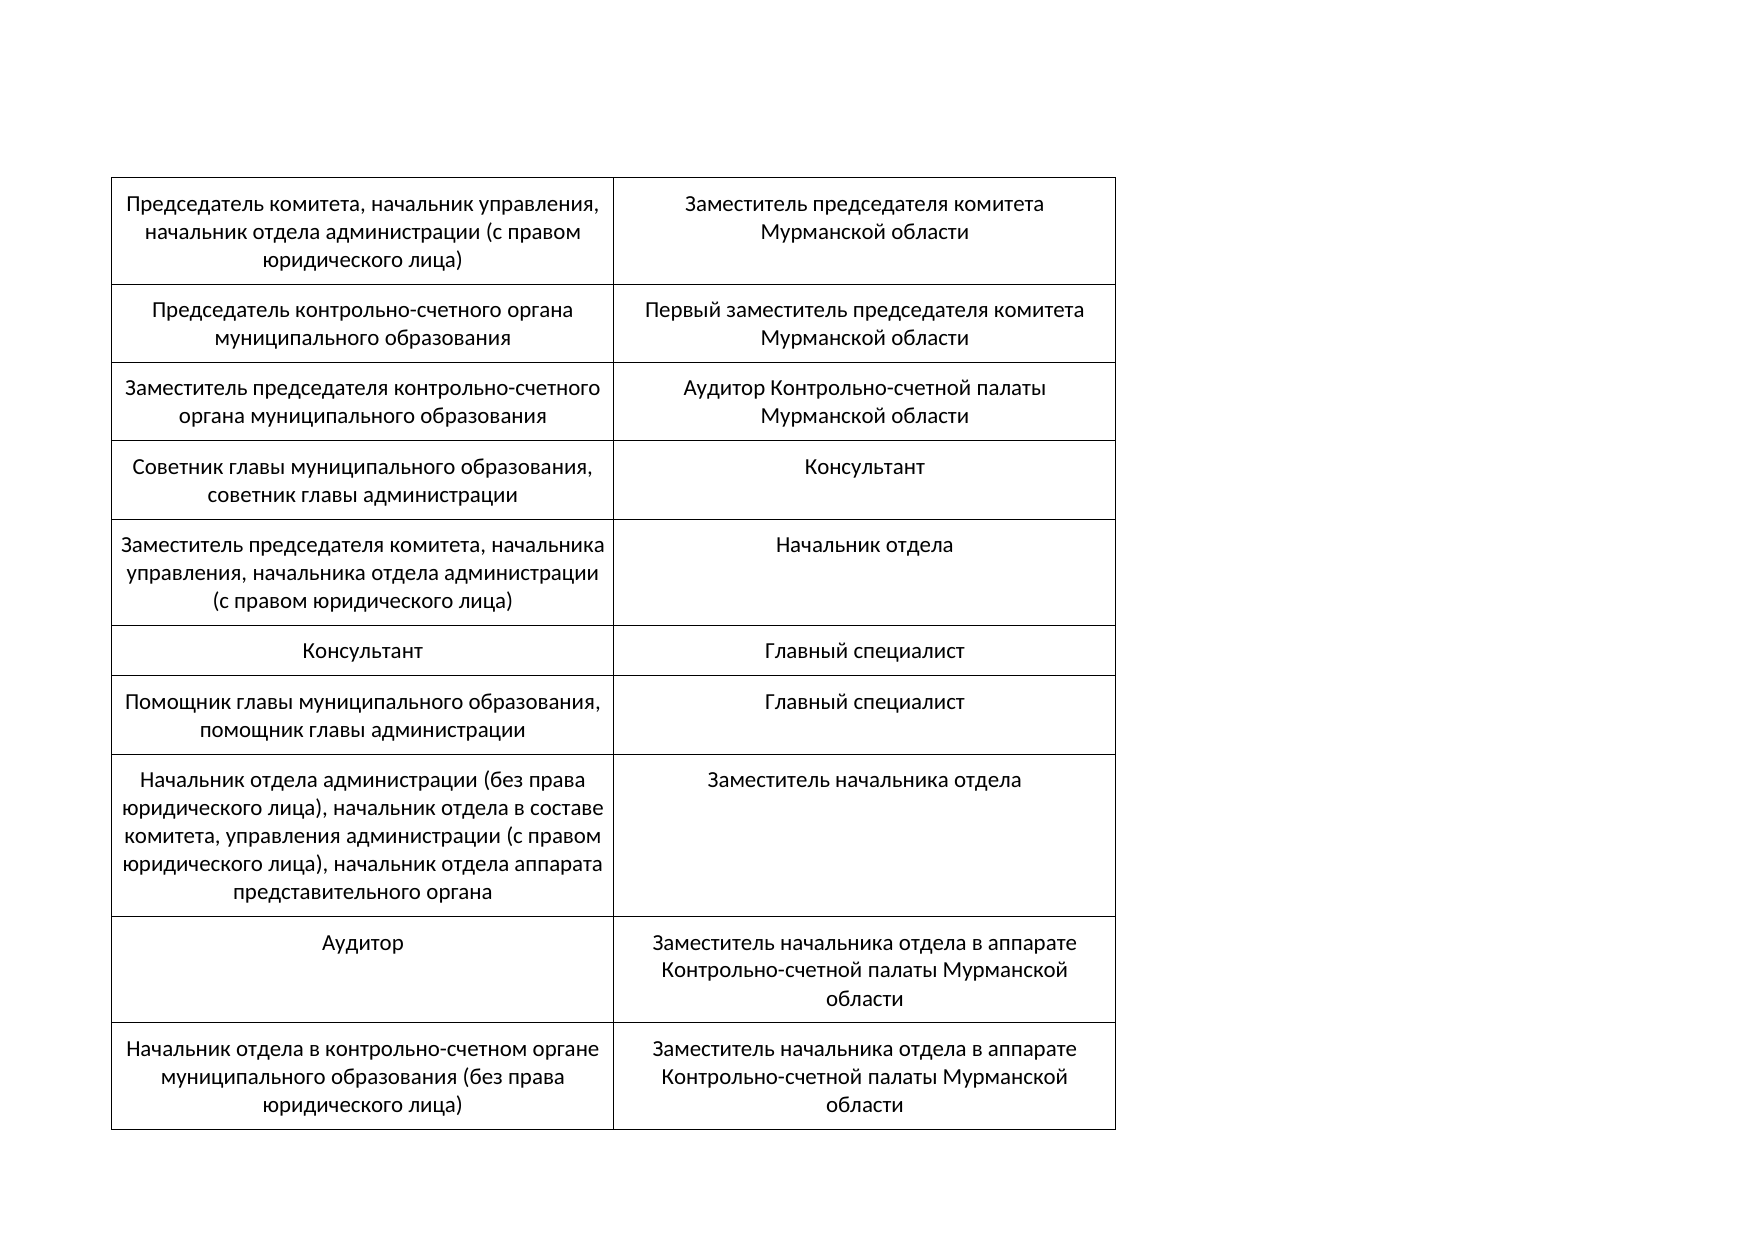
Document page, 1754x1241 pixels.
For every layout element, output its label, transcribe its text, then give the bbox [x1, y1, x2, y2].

table_cell Заместитель начальника отдела в аппарате Контрольно-счетной палаты Мурманской области [614, 917, 1115, 1022]
table_cell Начальник отдела администрации (без права юридического лица), начальник отдела в составе комитета, управления администрации (с правом юридического лица), начальник отдела аппарата представительного органа [112, 755, 613, 916]
table_cell Аудитор [112, 917, 613, 1022]
table_cell Начальник отдела [614, 520, 1115, 625]
table_cell Заместитель начальника отдела в аппарате Контрольно-счетной палаты Мурманской области [614, 1023, 1115, 1129]
table_cell Председатель комитета, начальник управления, начальник отдела администрации (с правом юридического лица) [112, 178, 613, 283]
table_cell Заместитель председателя комитета, начальника управления, начальника отдела администрации (с правом юридического лица) [112, 520, 613, 625]
table_cell Помощник главы муниципального образования, помощник главы администрации [112, 676, 613, 753]
table_cell Начальник отдела в контрольно-счетном органе муниципального образования (без права юридического лица) [112, 1023, 613, 1129]
table_cell Главный специалист [614, 676, 1115, 753]
table_cell Заместитель председателя контрольно-счетного органа муниципального образования [112, 363, 613, 440]
table_cell Аудитор Контрольно-счетной палаты Мурманской области [614, 363, 1115, 440]
table_cell Главный специалист [614, 626, 1115, 675]
table_cell Консультант [614, 441, 1115, 518]
table_cell Советник главы муниципального образования, советник главы администрации [112, 441, 613, 518]
table_cell Первый заместитель председателя комитета Мурманской области [614, 285, 1115, 362]
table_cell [614, 178, 1115, 283]
table_cell Председатель контрольно-счетного органа муниципального образования [112, 285, 613, 362]
table_cell Консультант [112, 626, 613, 675]
table_cell Заместитель начальника отдела [614, 755, 1115, 916]
